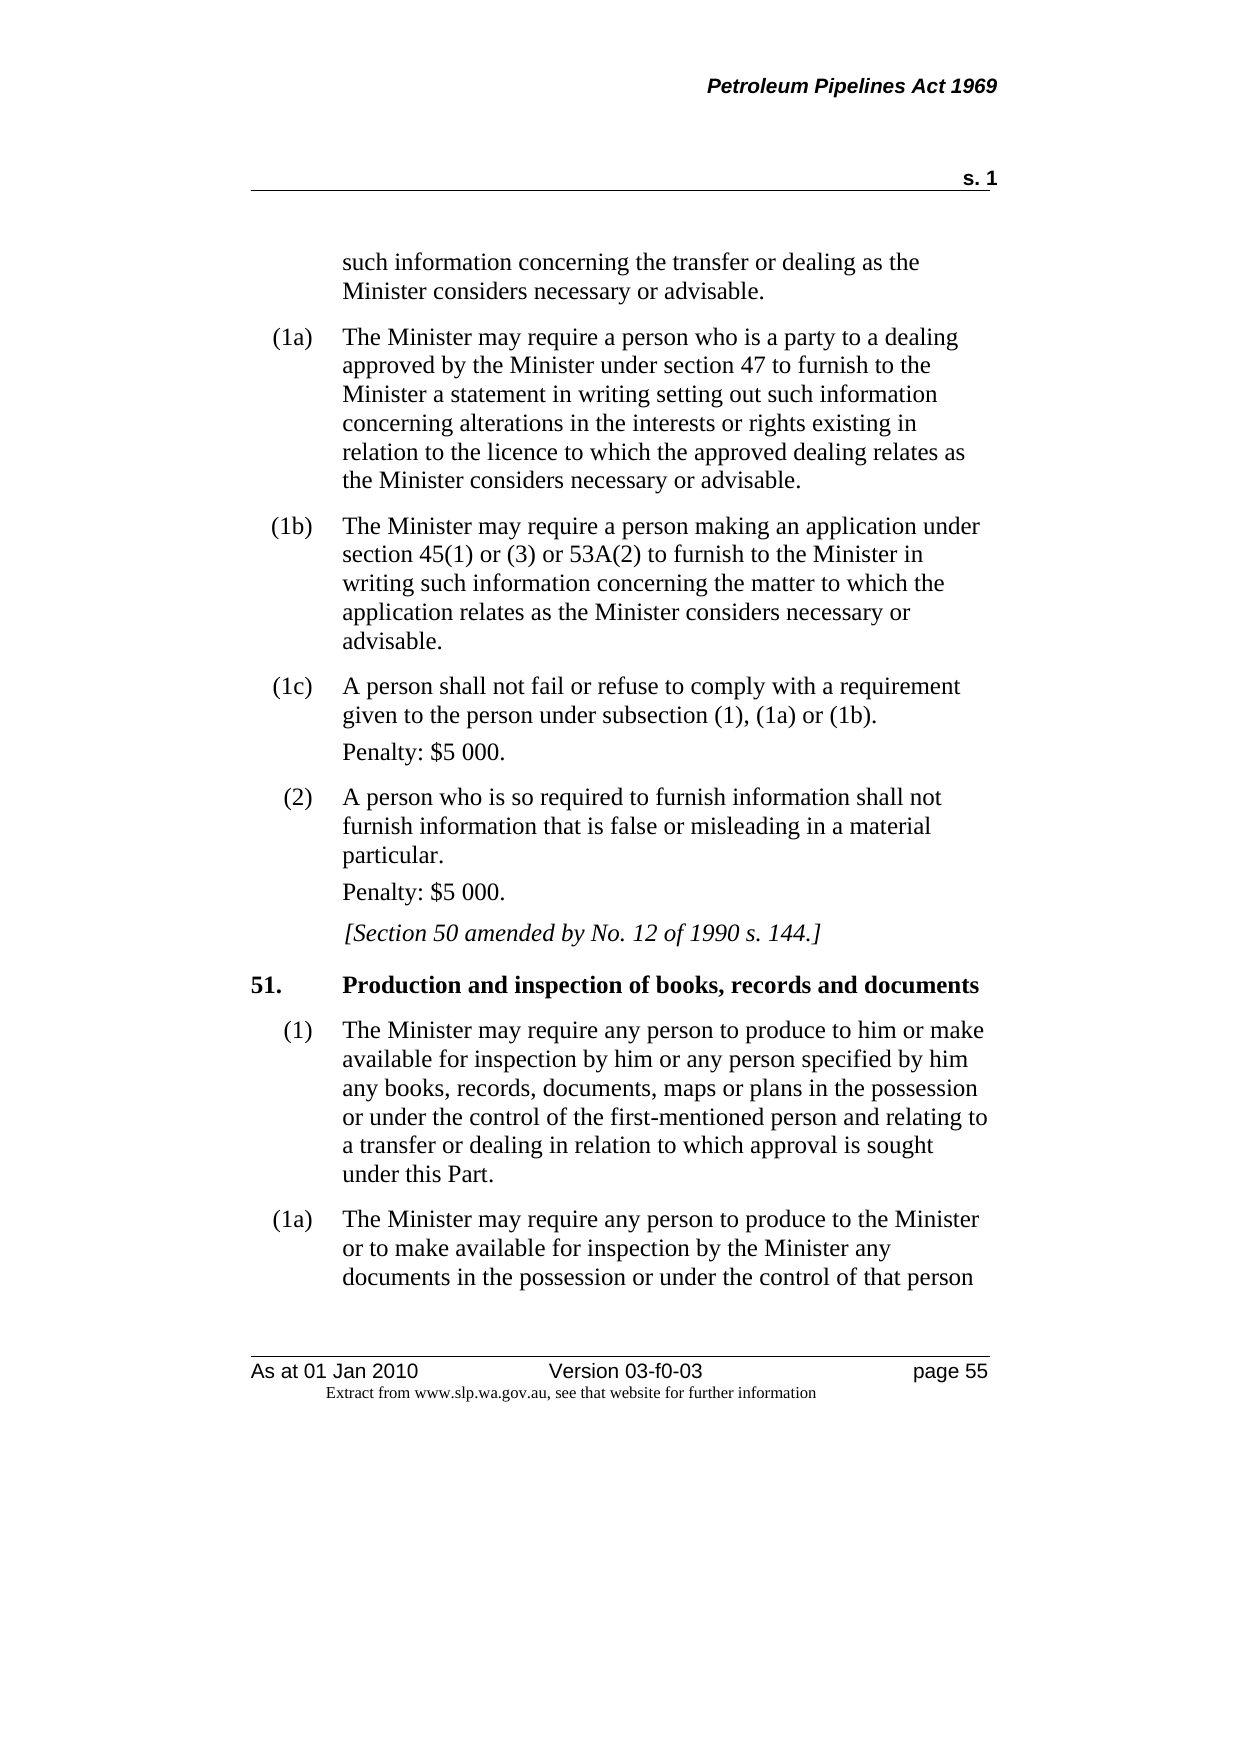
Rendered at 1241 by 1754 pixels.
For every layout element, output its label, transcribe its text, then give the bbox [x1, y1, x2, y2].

text (1a) The Minister may require a person who is a party to a dealing approved by the Minister under section 47 to furnish to the Minister a statement in writing setting out such information concerning alterations in the interests or rights existing in relation to the licence to which the approved dealing relates as the Minister considers necessary or advisable. [251, 322, 990, 494]
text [251, 247, 990, 305]
text (1) The Minister may require any person to produce to him or make available for inspection by him or any person specified by him any books, records, documents, maps or plans in the possession or under the control of the first-mentioned person and relating to a transfer or dealing in relation to which approval is sought under this Part. [251, 1015, 990, 1188]
text (1b) The Minister may require a person making an application under section 45(1) or (3) or 53A(2) to furnish to the Minister in writing such information concerning the matter to which the application relates as the Minister considers necessary or advisable. [251, 511, 990, 654]
text (2) A person who is so required to furnish information shall not furnish information that is false or misleading in a material particular. [251, 782, 990, 869]
text (1c) A person shall not fail or refuse to comply with a requirement given to the person under subsection (1), (1a) or (1b). [251, 671, 990, 729]
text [251, 1204, 990, 1291]
subtitle 51. Production and inspection of books, records and documents [251, 970, 990, 999]
text [Section 50 amended by No. 12 of 1990 s. 144.] [251, 918, 990, 947]
text Penalty: $5 000. [251, 737, 990, 766]
text Penalty: $5 000. [251, 877, 990, 906]
